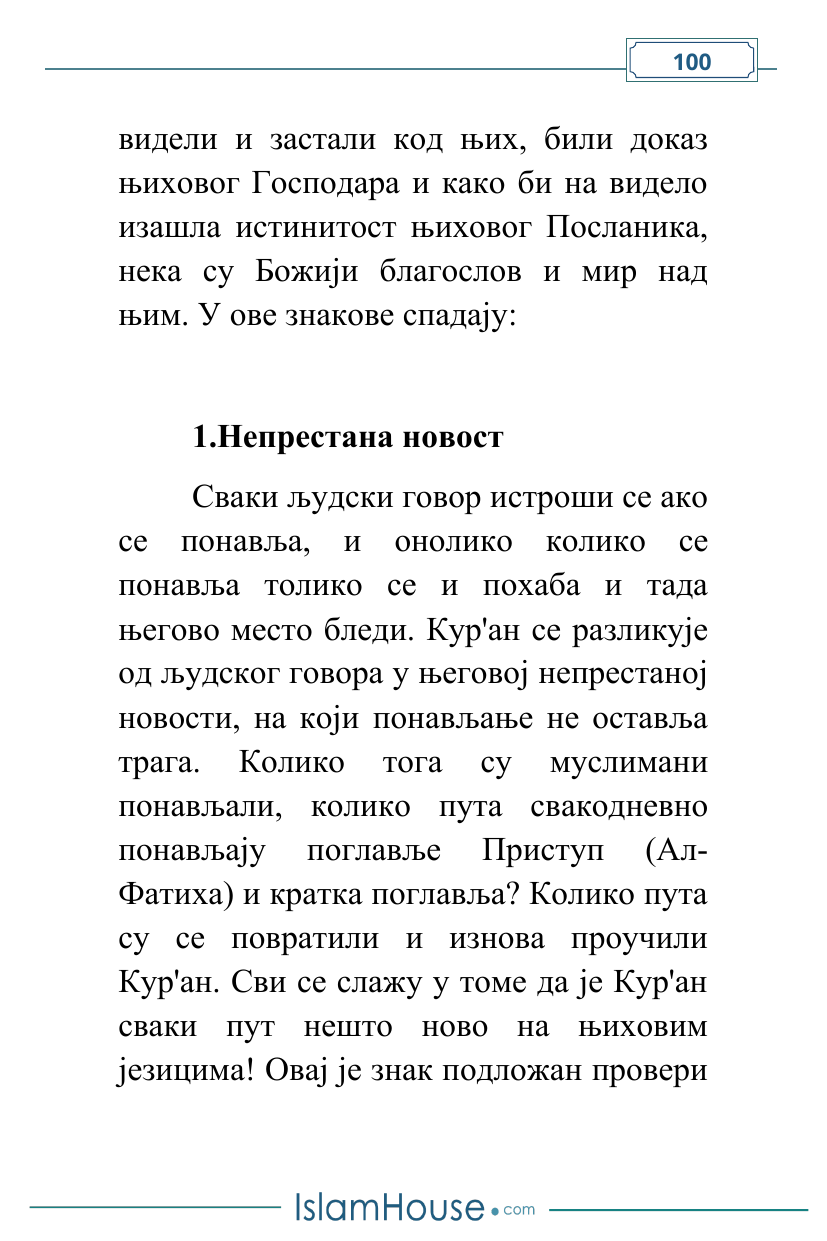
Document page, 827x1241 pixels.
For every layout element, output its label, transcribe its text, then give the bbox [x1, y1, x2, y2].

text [118, 477, 709, 1088]
text 1.Непрестана новост [118, 416, 709, 454]
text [118, 118, 709, 333]
picture [22, 1186, 282, 1224]
picture [288, 1187, 809, 1228]
